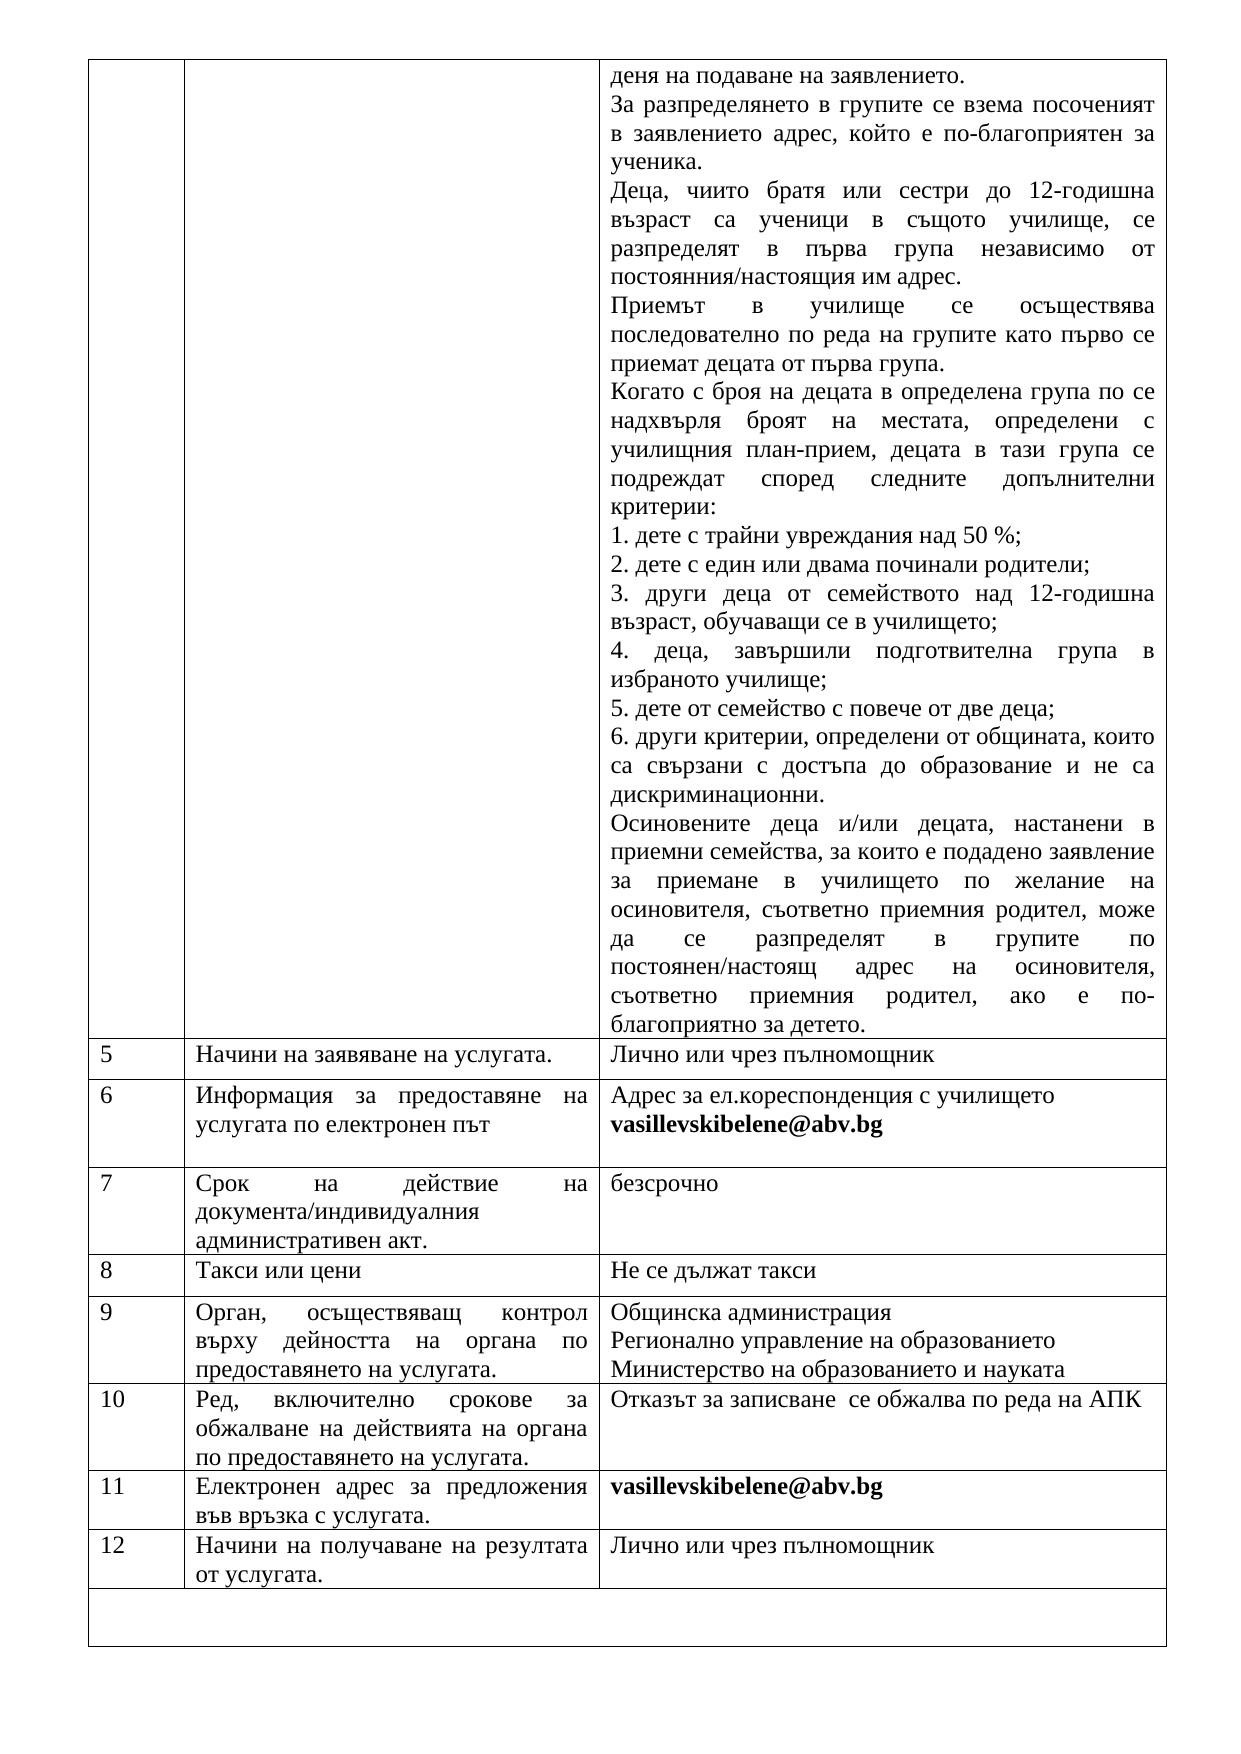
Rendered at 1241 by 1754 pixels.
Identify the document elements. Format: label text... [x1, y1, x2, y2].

table_cell 7 [89, 1168, 184, 1254]
table_cell vasillevskibelene@abv.bg [600, 1471, 1166, 1529]
table_cell Такси или цени [185, 1255, 599, 1296]
table_cell 9 [89, 1297, 184, 1383]
table_cell [89, 1589, 1166, 1646]
table_cell Отказът за записване се обжалва по реда на АПК [600, 1384, 1166, 1470]
table_cell Начини на получаване на резултата от услугата. [185, 1530, 599, 1587]
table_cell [600, 60, 1166, 1038]
table_cell Общинска администрация Регионално управление на образованието Министерство на образованието и науката [600, 1297, 1166, 1383]
table_cell 6 [89, 1080, 184, 1167]
table_cell Информация за предоставяне на услугата по електронен път [185, 1080, 599, 1167]
table_cell Орган, осъществяващ контрол върху дейността на органа по предоставянето на услугата. [185, 1297, 599, 1383]
table_cell 4 [89, 60, 184, 1038]
table_cell 11 [89, 1471, 184, 1529]
table_cell 12 [89, 1530, 184, 1587]
table_cell Електронен адрес за предложения във връзка с услугата. [185, 1471, 599, 1529]
table_cell Не се дължат такси [600, 1255, 1166, 1296]
table_cell безсрочно [600, 1168, 1166, 1254]
table_cell 8 [89, 1255, 184, 1296]
table_cell Ред, включително срокове за обжалване на действията на органа по предоставянето на услугата. [185, 1384, 599, 1470]
table_cell 10 [89, 1384, 184, 1470]
table_cell Срок на действие на документа/индивидуалния административен акт. [185, 1168, 599, 1254]
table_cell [185, 60, 599, 1038]
table_cell Лично или чрез пълномощник [600, 1039, 1166, 1079]
table_cell Адрес за ел.кореспонденция с училището vasillevskibelene@abv.bg [600, 1080, 1166, 1167]
table_cell 5 [89, 1039, 184, 1079]
table_cell Лично или чрез пълномощник [600, 1530, 1166, 1587]
table_cell Начини на заявяване на услугата. [185, 1039, 599, 1079]
